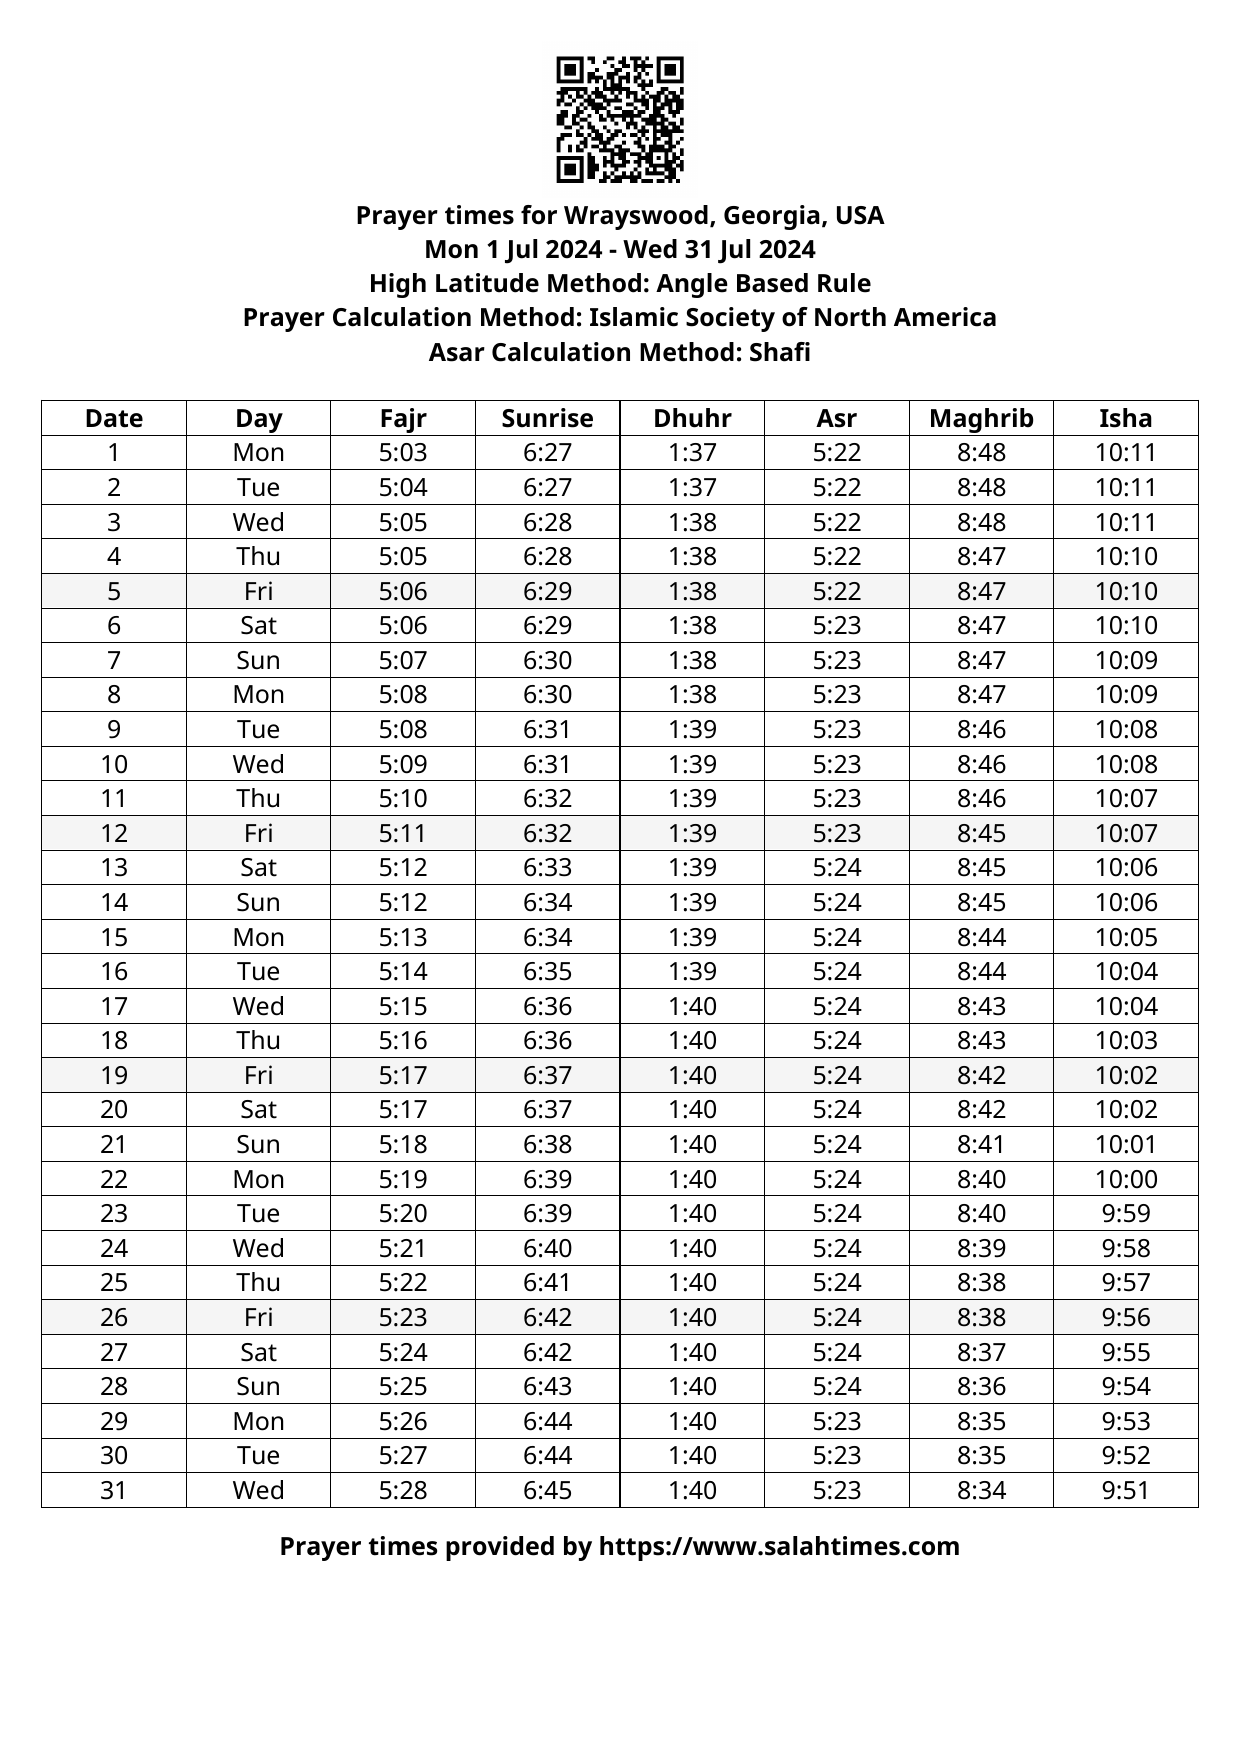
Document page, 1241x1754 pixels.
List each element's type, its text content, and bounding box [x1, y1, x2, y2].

table_header Maghrib [910, 401, 1053, 434]
table_cell 5:23 [765, 747, 909, 780]
table_cell 5:25 [331, 1369, 475, 1403]
table_cell 1:39 [621, 781, 764, 815]
table_cell Sun [187, 1127, 330, 1161]
table_cell 1:40 [621, 1369, 764, 1403]
table_cell 5:23 [331, 1300, 475, 1334]
table_cell 6:39 [476, 1196, 619, 1230]
table_cell 5:23 [765, 1404, 909, 1437]
table_cell Mon [187, 678, 330, 711]
table_cell 5:22 [765, 574, 909, 607]
table_cell 1:39 [621, 712, 764, 746]
text Prayer times provided by https://www.salahtimes.com [42, 1528, 1198, 1563]
table_cell 6:43 [476, 1369, 619, 1403]
table_cell 5:08 [331, 678, 475, 711]
table_cell Mon [187, 1162, 330, 1195]
table_cell 8:38 [910, 1266, 1053, 1299]
table_cell 29 [42, 1404, 186, 1437]
table_cell 5:09 [331, 747, 475, 780]
table_cell Wed [187, 505, 330, 538]
table_cell 1:40 [621, 1093, 764, 1126]
table_header Isha [1054, 401, 1198, 434]
table_cell 11 [42, 781, 186, 815]
table_cell 9:55 [1054, 1335, 1198, 1368]
table_cell 8:44 [910, 920, 1053, 953]
table_cell 10 [42, 747, 186, 780]
table_cell 8:47 [910, 678, 1053, 711]
table_cell 9:52 [1054, 1439, 1198, 1472]
table_cell 1:40 [621, 1196, 764, 1230]
table_cell 1:40 [621, 1266, 764, 1299]
table_cell 6:30 [476, 643, 619, 677]
table_cell 9:58 [1054, 1231, 1198, 1264]
table_cell 8:42 [910, 1058, 1053, 1092]
table_cell Sun [187, 885, 330, 919]
table_cell Thu [187, 1266, 330, 1299]
table_cell 1:40 [621, 989, 764, 1022]
table_cell Wed [187, 747, 330, 780]
table_cell 28 [42, 1369, 186, 1403]
table_cell 6:36 [476, 1024, 619, 1057]
table_cell 5:17 [331, 1058, 475, 1092]
table_cell 6 [42, 609, 186, 642]
table_cell 5:23 [765, 678, 909, 711]
table_cell 5:10 [331, 781, 475, 815]
table_cell 5:23 [765, 781, 909, 815]
table_cell 6:29 [476, 609, 619, 642]
table_cell 6:30 [476, 678, 619, 711]
table_cell Sat [187, 609, 330, 642]
table_cell 10:04 [1054, 954, 1198, 988]
table_cell 8:45 [910, 885, 1053, 919]
table_cell Fri [187, 574, 330, 607]
table_cell 10:11 [1054, 436, 1198, 469]
table_cell Thu [187, 1024, 330, 1057]
table_cell 1:40 [621, 1404, 764, 1437]
table_cell 6:35 [476, 954, 619, 988]
table_cell 5:22 [765, 505, 909, 538]
table_cell 1:40 [621, 1473, 764, 1507]
table_cell 8:47 [910, 539, 1053, 573]
picture [542, 41, 699, 198]
table_cell 5:24 [765, 851, 909, 884]
table_cell 8:36 [910, 1369, 1053, 1403]
table_cell 8:45 [910, 851, 1053, 884]
table_cell Sun [187, 643, 330, 677]
table_cell Sat [187, 851, 330, 884]
table_header Day [187, 401, 330, 434]
text Asar Calculation Method: Shafi [42, 334, 1198, 368]
table_cell 1:40 [621, 1231, 764, 1264]
table_cell 8:40 [910, 1162, 1053, 1195]
table_cell 1:37 [621, 470, 764, 504]
table_cell 5 [42, 574, 186, 607]
table_cell 8:35 [910, 1439, 1053, 1472]
table_cell 5:03 [331, 436, 475, 469]
table_cell 6:31 [476, 712, 619, 746]
table_cell 8:46 [910, 747, 1053, 780]
table_cell 1:40 [621, 1127, 764, 1161]
table_cell 5:16 [331, 1024, 475, 1057]
table_cell 6:32 [476, 816, 619, 849]
table_cell Fri [187, 1058, 330, 1092]
table_cell 5:24 [765, 1266, 909, 1299]
table_cell 5:24 [765, 1058, 909, 1092]
text Prayer Calculation Method: Islamic Society of North America [42, 300, 1198, 334]
table_cell Sat [187, 1093, 330, 1126]
table_cell 1:39 [621, 851, 764, 884]
table_cell 3 [42, 505, 186, 538]
table_cell 10:06 [1054, 851, 1198, 884]
table_cell 5:23 [765, 816, 909, 849]
table_cell Mon [187, 920, 330, 953]
table_cell 16 [42, 954, 186, 988]
table_cell Tue [187, 1196, 330, 1230]
table_cell 5:04 [331, 470, 475, 504]
table_cell 5:18 [331, 1127, 475, 1161]
table_cell 8:45 [910, 816, 1053, 849]
table_cell Wed [187, 989, 330, 1022]
table_cell 5:05 [331, 539, 475, 573]
table_cell 21 [42, 1127, 186, 1161]
table_cell 5:24 [765, 885, 909, 919]
table_cell 2 [42, 470, 186, 504]
text Mon 1 Jul 2024 - Wed 31 Jul 2024 [42, 232, 1198, 266]
table_cell 9:53 [1054, 1404, 1198, 1437]
table_cell 1:40 [621, 1024, 764, 1057]
table_cell 6:28 [476, 539, 619, 573]
table_cell 5:06 [331, 609, 475, 642]
table_cell 5:24 [765, 989, 909, 1022]
table_cell 6:38 [476, 1127, 619, 1161]
table_cell Fri [187, 1300, 330, 1334]
table_cell 10:08 [1054, 712, 1198, 746]
table_cell 8:48 [910, 436, 1053, 469]
table_cell 5:24 [765, 1196, 909, 1230]
table_cell 1:40 [621, 1162, 764, 1195]
table_cell 8:43 [910, 989, 1053, 1022]
table_cell 6:40 [476, 1231, 619, 1264]
table_cell 6:34 [476, 885, 619, 919]
table_cell 8:40 [910, 1196, 1053, 1230]
table_cell 5:21 [331, 1231, 475, 1264]
table_cell 1:38 [621, 643, 764, 677]
table_cell Wed [187, 1231, 330, 1264]
table_cell 1:39 [621, 920, 764, 953]
table_cell 1:40 [621, 1335, 764, 1368]
table_cell 25 [42, 1266, 186, 1299]
table_cell 10:07 [1054, 781, 1198, 815]
table_cell 23 [42, 1196, 186, 1230]
table_cell 8 [42, 678, 186, 711]
table_cell Tue [187, 712, 330, 746]
table_cell 6:39 [476, 1162, 619, 1195]
table_cell 5:27 [331, 1439, 475, 1472]
table_cell 1:40 [621, 1058, 764, 1092]
text High Latitude Method: Angle Based Rule [42, 266, 1198, 300]
table_cell 1:40 [621, 1300, 764, 1334]
table_cell 26 [42, 1300, 186, 1334]
table_cell 5:22 [331, 1266, 475, 1299]
table_cell 22 [42, 1162, 186, 1195]
table_cell 10:02 [1054, 1093, 1198, 1126]
table_cell 9:56 [1054, 1300, 1198, 1334]
table_cell 1:39 [621, 885, 764, 919]
table_cell 1 [42, 436, 186, 469]
table_cell 10:10 [1054, 539, 1198, 573]
table_cell 20 [42, 1093, 186, 1126]
table_cell 8:44 [910, 954, 1053, 988]
table_cell 6:31 [476, 747, 619, 780]
table_cell 5:22 [765, 470, 909, 504]
table_cell 5:23 [765, 1439, 909, 1472]
table_cell 1:37 [621, 436, 764, 469]
table_cell 1:39 [621, 816, 764, 849]
table_cell 10:04 [1054, 989, 1198, 1022]
table_cell 10:07 [1054, 816, 1198, 849]
table_cell 6:41 [476, 1266, 619, 1299]
table_cell 31 [42, 1473, 186, 1507]
table_cell 6:34 [476, 920, 619, 953]
table_cell 1:38 [621, 574, 764, 607]
table_cell 5:22 [765, 539, 909, 573]
table_cell 8:47 [910, 643, 1053, 677]
table_cell 5:24 [765, 1369, 909, 1403]
table_cell 1:38 [621, 678, 764, 711]
table_cell Sat [187, 1335, 330, 1368]
table_cell Fri [187, 816, 330, 849]
table_cell 5:19 [331, 1162, 475, 1195]
table_header Sunrise [476, 401, 619, 434]
table_cell 6:32 [476, 781, 619, 815]
table_cell Tue [187, 954, 330, 988]
table_cell 10:09 [1054, 678, 1198, 711]
table_cell 5:24 [765, 1335, 909, 1368]
table_cell 9:59 [1054, 1196, 1198, 1230]
table_cell 6:42 [476, 1300, 619, 1334]
table_cell 5:14 [331, 954, 475, 988]
table_cell 7 [42, 643, 186, 677]
table_cell 5:24 [765, 920, 909, 953]
table_cell 8:37 [910, 1335, 1053, 1368]
table_cell 12 [42, 816, 186, 849]
table_cell 6:36 [476, 989, 619, 1022]
table_cell 10:06 [1054, 885, 1198, 919]
table_cell 27 [42, 1335, 186, 1368]
table_cell 5:12 [331, 885, 475, 919]
table_cell 5:13 [331, 920, 475, 953]
table_cell Mon [187, 436, 330, 469]
table_cell 5:24 [765, 1231, 909, 1264]
table_cell 9:57 [1054, 1266, 1198, 1299]
table_cell 5:12 [331, 851, 475, 884]
table_cell 5:24 [765, 1093, 909, 1126]
table_cell 5:22 [765, 436, 909, 469]
table_cell 8:41 [910, 1127, 1053, 1161]
table_cell Wed [187, 1473, 330, 1507]
table_cell 8:48 [910, 505, 1053, 538]
table_cell 17 [42, 989, 186, 1022]
table_cell 10:10 [1054, 574, 1198, 607]
table_cell 5:24 [331, 1335, 475, 1368]
table_cell 5:23 [765, 609, 909, 642]
table_cell Tue [187, 470, 330, 504]
table_cell 5:07 [331, 643, 475, 677]
table_cell 4 [42, 539, 186, 573]
table_cell 8:42 [910, 1093, 1053, 1126]
table_cell 5:24 [765, 1024, 909, 1057]
table_cell 6:28 [476, 505, 619, 538]
table_header Date [42, 401, 186, 434]
table_cell 1:39 [621, 954, 764, 988]
table_cell 5:23 [765, 1473, 909, 1507]
table_cell 10:02 [1054, 1058, 1198, 1092]
table_cell 10:08 [1054, 747, 1198, 780]
table_cell 5:24 [765, 1127, 909, 1161]
table_cell 5:23 [765, 643, 909, 677]
table_cell 5:06 [331, 574, 475, 607]
table_cell 5:15 [331, 989, 475, 1022]
table_cell 6:33 [476, 851, 619, 884]
table_cell Thu [187, 539, 330, 573]
table_cell 5:17 [331, 1093, 475, 1126]
table_cell 6:29 [476, 574, 619, 607]
table_cell 10:10 [1054, 609, 1198, 642]
table_cell Mon [187, 1404, 330, 1437]
table_cell 5:26 [331, 1404, 475, 1437]
table_cell 10:11 [1054, 470, 1198, 504]
table_cell 8:34 [910, 1473, 1053, 1507]
table_cell 5:08 [331, 712, 475, 746]
table_cell 8:47 [910, 574, 1053, 607]
table_cell 1:38 [621, 609, 764, 642]
table_cell 6:37 [476, 1058, 619, 1092]
table_cell 10:09 [1054, 643, 1198, 677]
table_cell 13 [42, 851, 186, 884]
table_cell 5:05 [331, 505, 475, 538]
table_cell 6:42 [476, 1335, 619, 1368]
table_cell 8:39 [910, 1231, 1053, 1264]
table_cell Thu [187, 781, 330, 815]
table_cell 6:44 [476, 1439, 619, 1472]
table_cell 6:27 [476, 436, 619, 469]
table_cell 9:54 [1054, 1369, 1198, 1403]
table_cell 1:39 [621, 747, 764, 780]
table_cell 8:47 [910, 609, 1053, 642]
table_cell 18 [42, 1024, 186, 1057]
table_cell 10:01 [1054, 1127, 1198, 1161]
table_cell Tue [187, 1439, 330, 1472]
table_cell 1:38 [621, 505, 764, 538]
table_header Dhuhr [621, 401, 764, 434]
table_cell 8:43 [910, 1024, 1053, 1057]
table_cell 5:28 [331, 1473, 475, 1507]
table_cell 5:20 [331, 1196, 475, 1230]
table_cell 6:27 [476, 470, 619, 504]
table_cell 6:45 [476, 1473, 619, 1507]
table_cell Sun [187, 1369, 330, 1403]
table_cell 1:38 [621, 539, 764, 573]
table_cell 9:51 [1054, 1473, 1198, 1507]
table_cell 15 [42, 920, 186, 953]
table_cell 6:44 [476, 1404, 619, 1437]
table_cell 6:37 [476, 1093, 619, 1126]
table_cell 10:00 [1054, 1162, 1198, 1195]
table_cell 5:24 [765, 1162, 909, 1195]
table_cell 5:23 [765, 712, 909, 746]
table_cell 10:05 [1054, 920, 1198, 953]
table_cell 8:46 [910, 712, 1053, 746]
text Prayer times for Wrayswood, Georgia, USA [42, 198, 1198, 232]
table_cell 8:35 [910, 1404, 1053, 1437]
table_header Fajr [331, 401, 475, 434]
table_cell 14 [42, 885, 186, 919]
table_cell 8:48 [910, 470, 1053, 504]
table_cell 10:11 [1054, 505, 1198, 538]
table_cell 1:40 [621, 1439, 764, 1472]
table_cell 24 [42, 1231, 186, 1264]
table_cell 9 [42, 712, 186, 746]
table_header Asr [765, 401, 909, 434]
table_cell 5:11 [331, 816, 475, 849]
table_cell 10:03 [1054, 1024, 1198, 1057]
table_cell 8:38 [910, 1300, 1053, 1334]
table_cell 8:46 [910, 781, 1053, 815]
table_cell 30 [42, 1439, 186, 1472]
table_cell 19 [42, 1058, 186, 1092]
table_cell 5:24 [765, 1300, 909, 1334]
table_cell 5:24 [765, 954, 909, 988]
